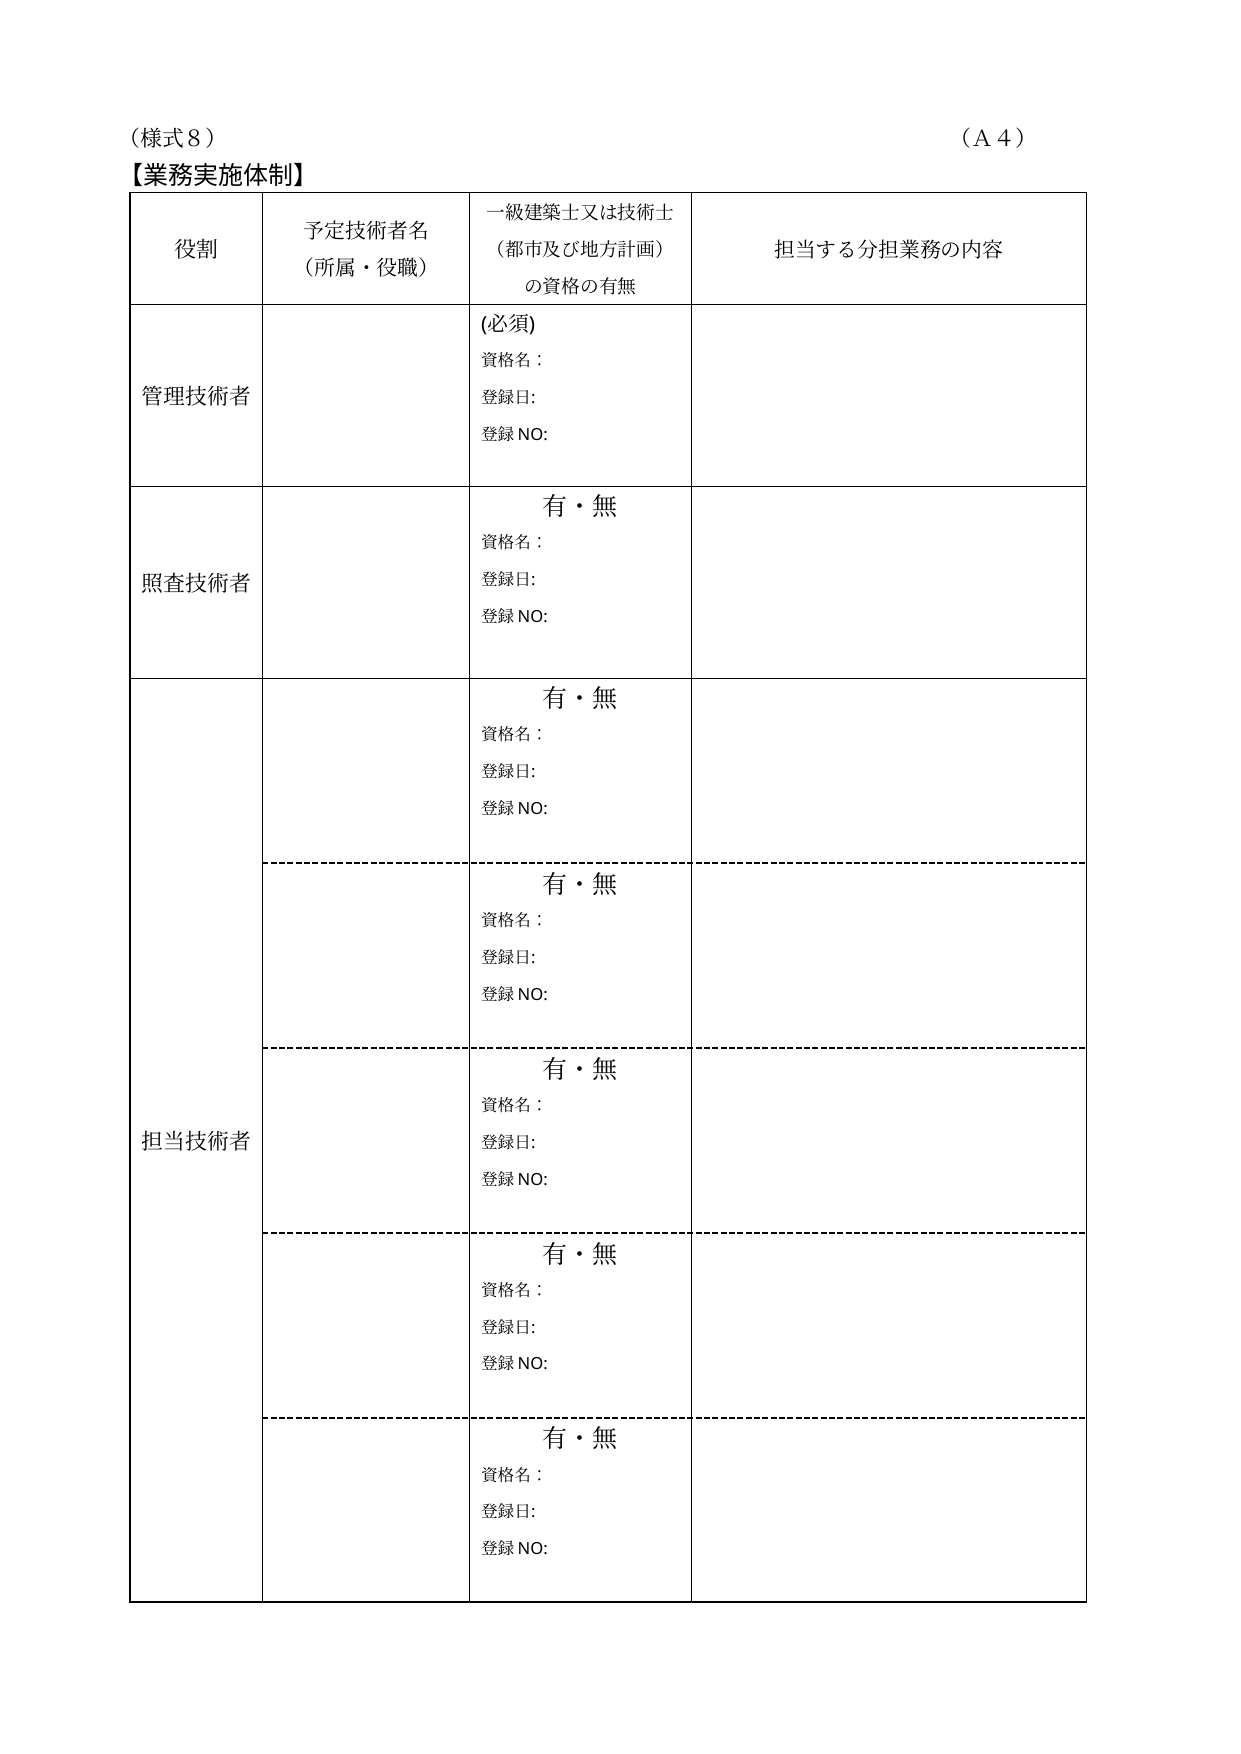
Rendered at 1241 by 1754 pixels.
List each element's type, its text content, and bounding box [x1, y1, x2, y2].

table_cell [692, 679, 1086, 862]
table_cell 照査技術者 [131, 487, 262, 677]
table_cell 有・無 資格名： 登録日: 登録NO: [470, 679, 691, 862]
table_cell [692, 1232, 1086, 1417]
table_cell [692, 862, 1086, 1047]
table_cell (必須) 資格名： 登録日: 登録NO: [470, 305, 691, 486]
table_cell 有・無 資格名： 登録日: 登録NO: [470, 1417, 691, 1601]
table_header 役割 [131, 193, 262, 303]
table_cell [263, 679, 469, 862]
table_cell 有・無 資格名： 登録日: 登録NO: [470, 1232, 691, 1417]
table_cell [692, 1047, 1086, 1232]
table_cell [263, 1047, 469, 1232]
table_cell [692, 305, 1086, 486]
table_cell 担当技術者 [131, 679, 262, 1601]
table_cell 有・無 資格名： 登録日: 登録NO: [470, 487, 691, 677]
table_cell [692, 1417, 1086, 1601]
table_cell 管理技術者 [131, 305, 262, 486]
table_cell [263, 1232, 469, 1417]
table_cell [263, 862, 469, 1047]
table_cell [263, 487, 469, 677]
table_cell [263, 305, 469, 486]
table_header 一級建築士又は技術士（都市及び地方計画）の資格の有無 [470, 193, 691, 303]
table_cell [263, 1417, 469, 1601]
table_header 担当する分担業務の内容 [692, 193, 1086, 303]
table_header 予定技術者名 （所属・役職） [263, 193, 469, 303]
table_cell [692, 487, 1086, 677]
text （様式８） （Ａ４） [118, 119, 1122, 155]
text 【業務実施体制】 [118, 155, 1122, 192]
table_cell 有・無 資格名： 登録日: 登録NO: [470, 862, 691, 1047]
table_cell 有・無 資格名： 登録日: 登録NO: [470, 1047, 691, 1232]
